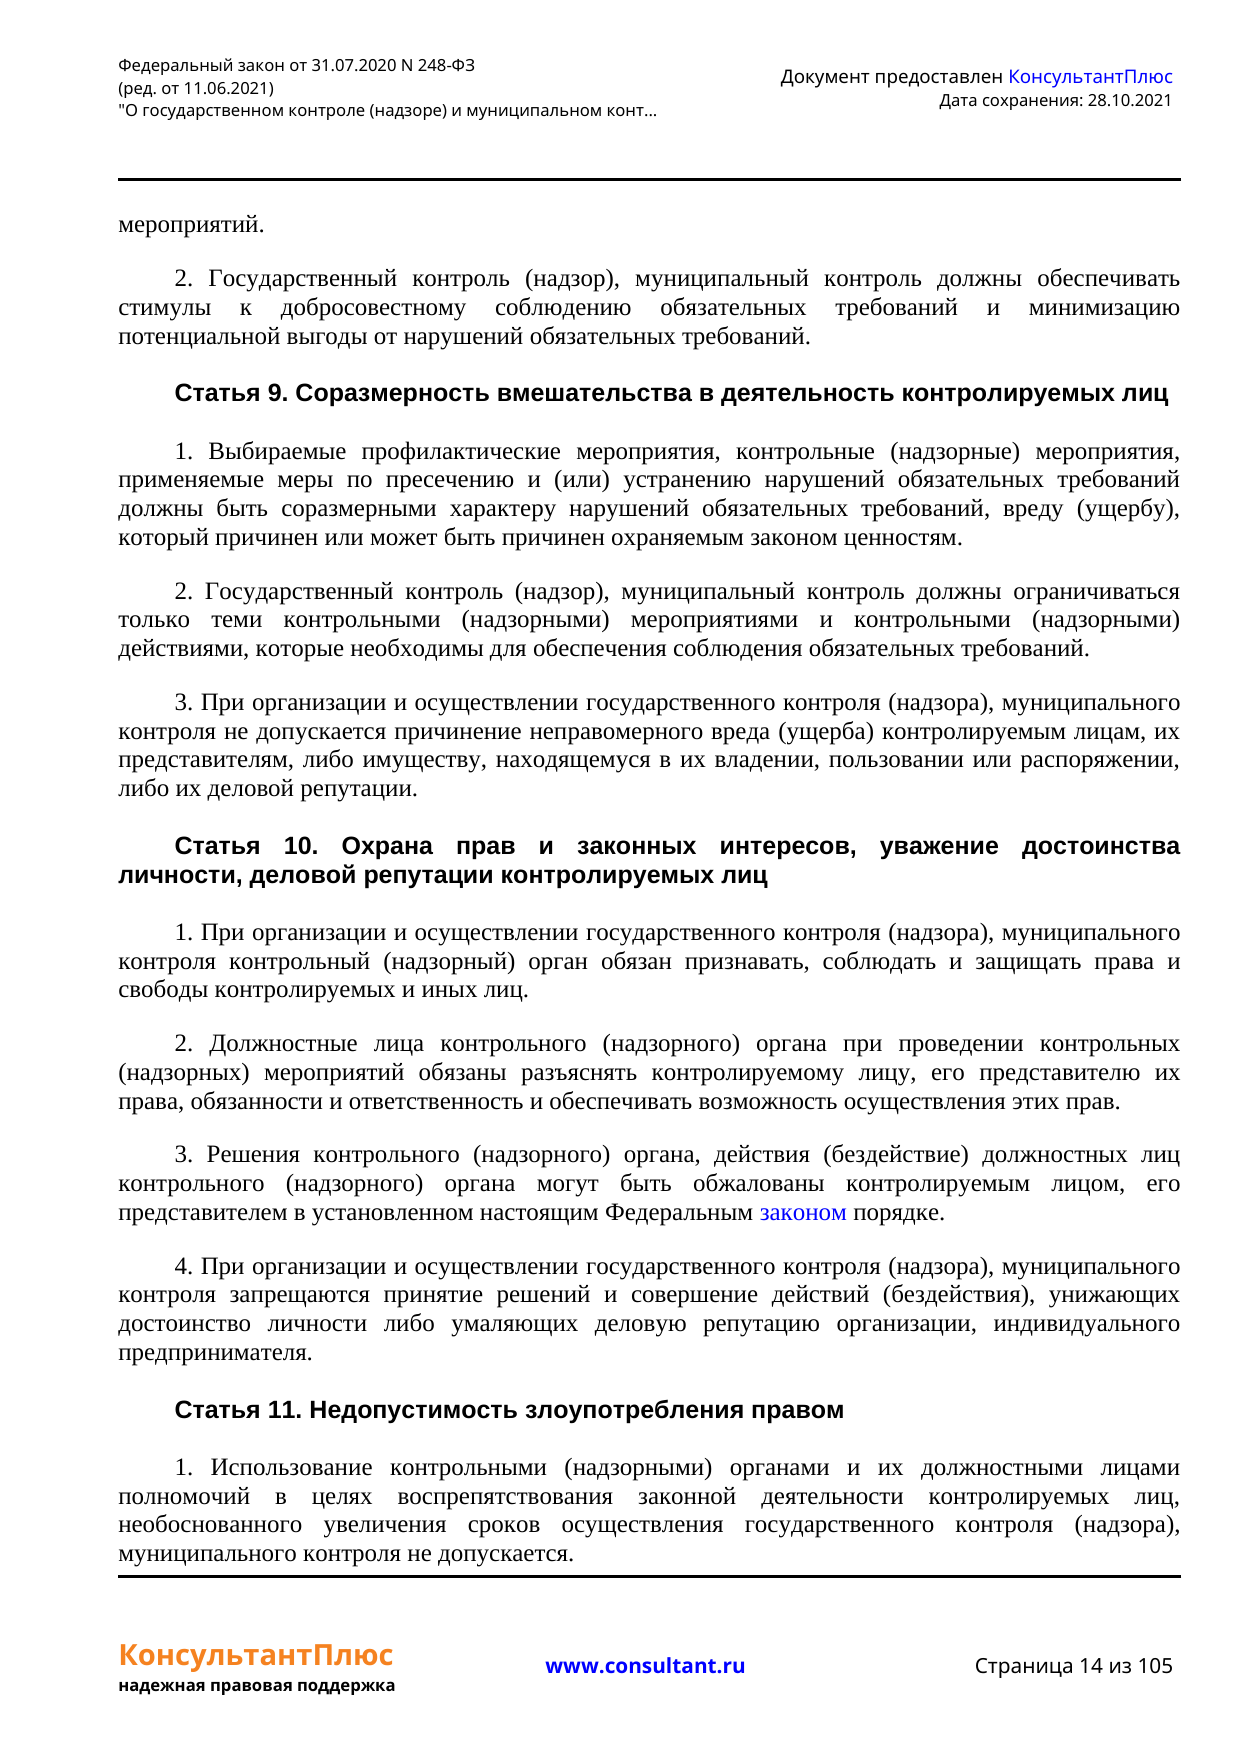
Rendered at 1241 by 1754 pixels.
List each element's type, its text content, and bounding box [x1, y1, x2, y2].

text 3. При организации и осуществлении государственного контроля (надзора), муниципального контроля не допускается причинение неправомерного вреда (ущерба) контролируемым лицам, их представителям, либо имуществу, находящемуся в их владении, пользовании или распоряжении, либо их деловой репутации. [118, 687, 1181, 802]
text 1. Выбираемые профилактические мероприятия, контрольные (надзорные) мероприятия, применяемые меры по пресечению и (или) устранению нарушений обязательных требований должны быть соразмерными характеру нарушений обязательных требований, вреду (ущербу), который причинен или может быть причинен охраняемым законом ценностям. [118, 436, 1181, 551]
text 4. При организации и осуществлении государственного контроля (надзора), муниципального контроля запрещаются принятие решений и совершение действий (бездействия), унижающих достоинство личности либо умаляющих деловую репутацию организации, индивидуального предпринимателя. [118, 1251, 1181, 1366]
text 2. Государственный контроль (надзор), муниципальный контроль должны ограничиваться только теми контрольными (надзорными) мероприятиями и контрольными (надзорными) действиями, которые необходимы для обеспечения соблюдения обязательных требований. [118, 576, 1181, 662]
text 1. Использование контрольными (надзорными) органами и их должностными лицами полномочий в целях воспрепятствования законной деятельности контролируемых лиц, необоснованного увеличения сроков осуществления государственного контроля (надзора), муниципального контроля не допускается. [118, 1452, 1181, 1567]
title Статья 11. Недопустимость злоупотребления правом [118, 1394, 1181, 1423]
title Статья 10. Охрана прав и законных интересов, уважение достоинства личности, деловой репутации контролируемых лиц [118, 831, 1181, 888]
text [118, 209, 1181, 238]
text 1. При организации и осуществлении государственного контроля (надзора), муниципального контроля контрольный (надзорный) орган обязан признавать, соблюдать и защищать права и свободы контролируемых и иных лиц. [118, 917, 1181, 1003]
title Статья 9. Соразмерность вмешательства в деятельность контролируемых лиц [118, 378, 1181, 407]
text 2. Государственный контроль (надзор), муниципальный контроль должны обеспечивать стимулы к добросовестному соблюдению обязательных требований и минимизацию потенциальной выгоды от нарушений обязательных требований. [118, 263, 1181, 349]
text 2. Должностные лица контрольного (надзорного) органа при проведении контрольных (надзорных) мероприятий обязаны разъяснять контролируемому лицу, его представителю их права, обязанности и ответственность и обеспечивать возможность осуществления этих прав. [118, 1028, 1181, 1114]
text 3. Решения контрольного (надзорного) органа, действия (бездействие) должностных лиц контрольного (надзорного) органа могут быть обжалованы контролируемым лицом, его представителем в установленном настоящим Федеральным законом порядке. [118, 1139, 1181, 1226]
